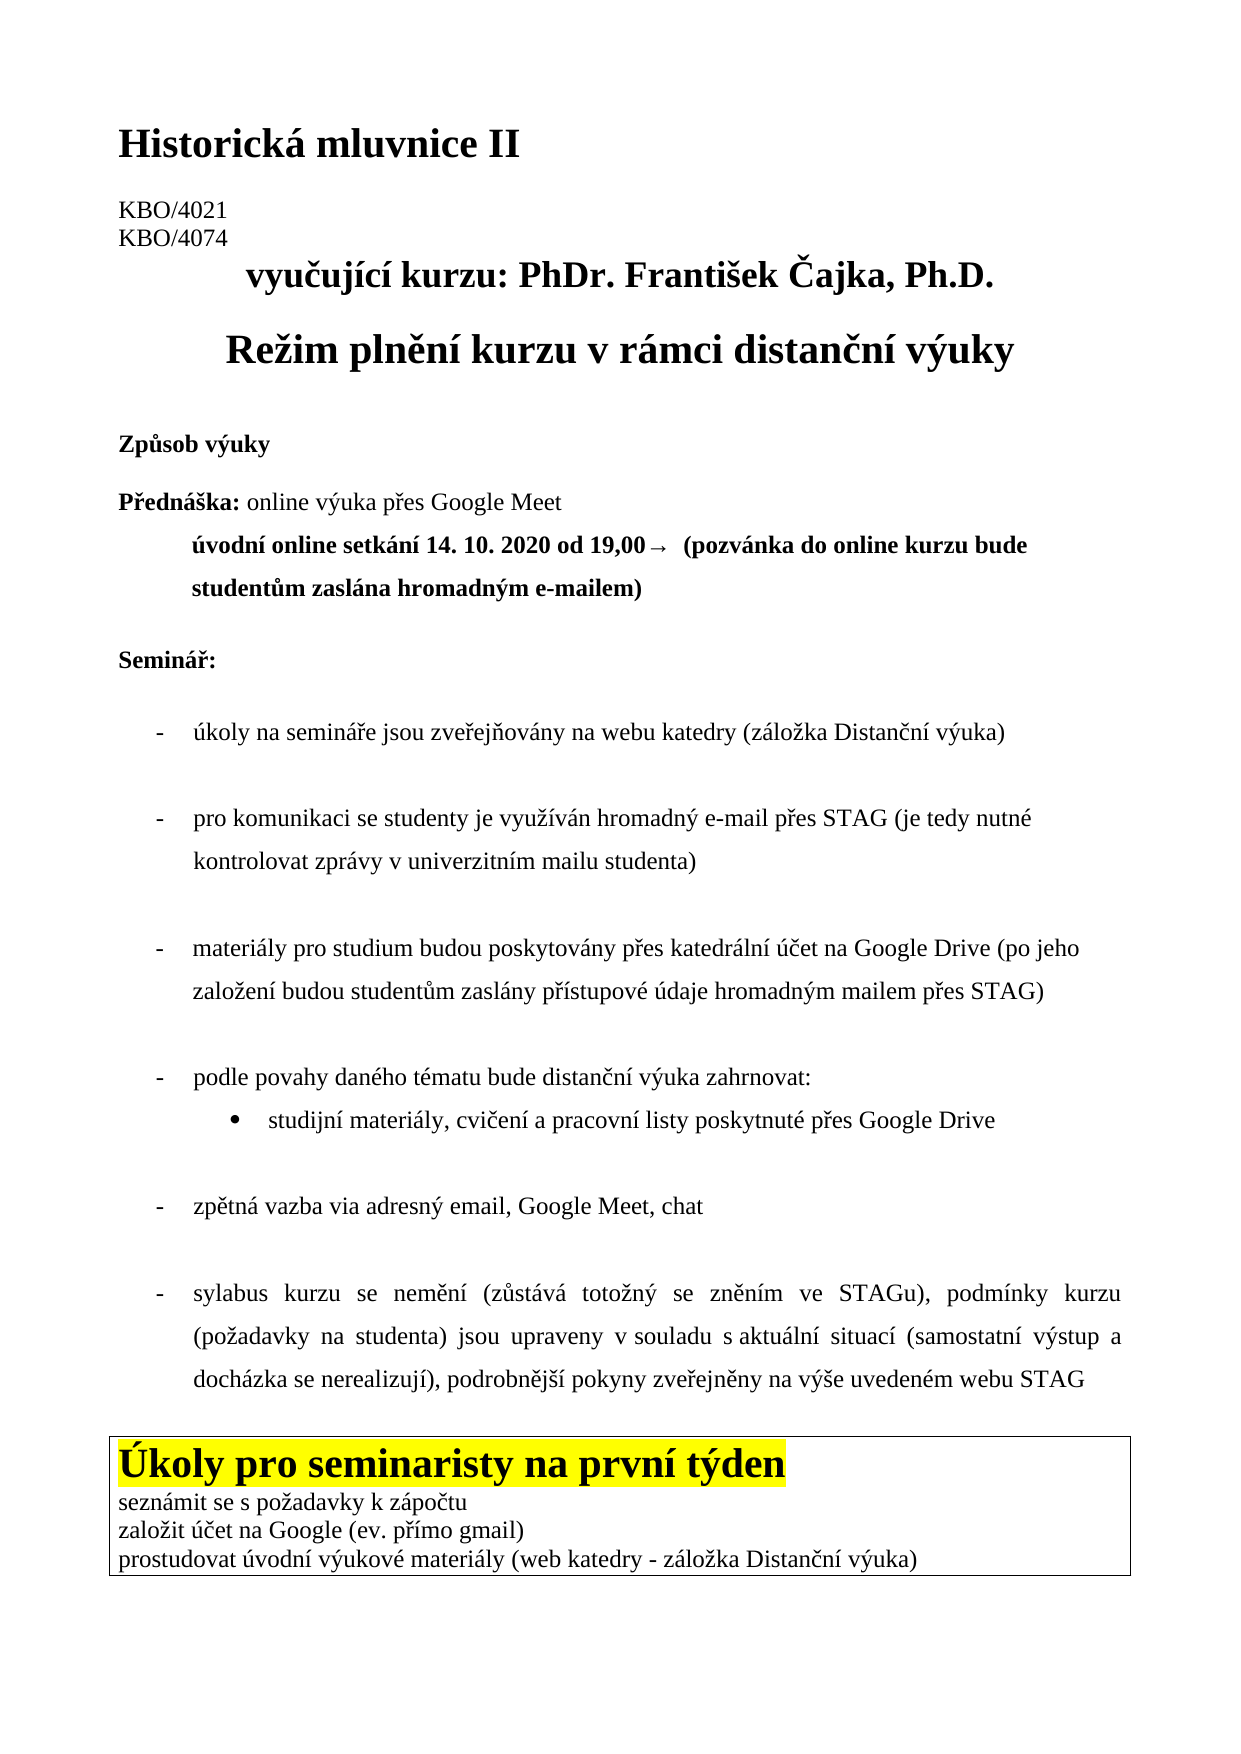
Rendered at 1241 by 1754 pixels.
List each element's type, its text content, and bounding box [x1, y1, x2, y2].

list studijní materiály, cvičení a pracovní listy poskytnuté přes Google Drive [231, 1105, 1122, 1134]
text Přednáška: online výuka přes Google Meet [118, 487, 1122, 516]
text vyučující kurzu: PhDr. František Čajka, Ph.D. [118, 252, 1122, 295]
text Úkoly pro seminaristy na první týden [110, 1437, 1130, 1487]
text Seminář: [118, 645, 1122, 674]
list podle povahy daného tématu bude distanční výuka zahrnovat: [156, 1062, 1122, 1091]
text Způsob výuky [118, 429, 1122, 458]
text prostudovat úvodní výukové materiály (web katedry - záložka Distanční výuka) [110, 1541, 1130, 1575]
text úvodní online setkání 14. 10. 2020 od 19,00→ (pozvánka do online kurzu bude studentům zaslána hromadným e-mailem) [192, 530, 1122, 602]
text seznámit se s požadavky k zápočtu [118, 1487, 1122, 1516]
text KBO/4021 [118, 195, 1122, 223]
list materiály pro studium budou poskytovány přes katedrální účet na Google Drive (po jeho založení budou studentům zaslány přístupové údaje hromadným mailem přes STAG) [155, 933, 1122, 1004]
text KBO/4074 [118, 223, 1122, 252]
text Režim plnění kurzu v rámci distanční výuky [118, 324, 1122, 372]
list pro komunikaci se studenty je využíván hromadný e-mail přes STAG (je tedy nutné kontrolovat zprávy v univerzitním mailu studenta) [156, 803, 1122, 875]
text založit účet na Google (ev. přímo gmail) [118, 1516, 1122, 1541]
text Historická mluvnice II [118, 118, 1122, 166]
list zpětná vazba via adresný email, Google Meet, chat [156, 1191, 1122, 1220]
list úkoly na semináře jsou zveřejňovány na webu katedry (záložka Distanční výuka) [156, 717, 1122, 746]
list sylabus kurzu se nemění (zůstává totožný se zněním ve STAGu), podmínky kurzu (požadavky na studenta) jsou upraveny v souladu s aktuální situací (samostatní výstup a docházka se nerealizují), podrobnější pokyny zveřejněny na výše uvedeném webu STAG [156, 1278, 1122, 1393]
